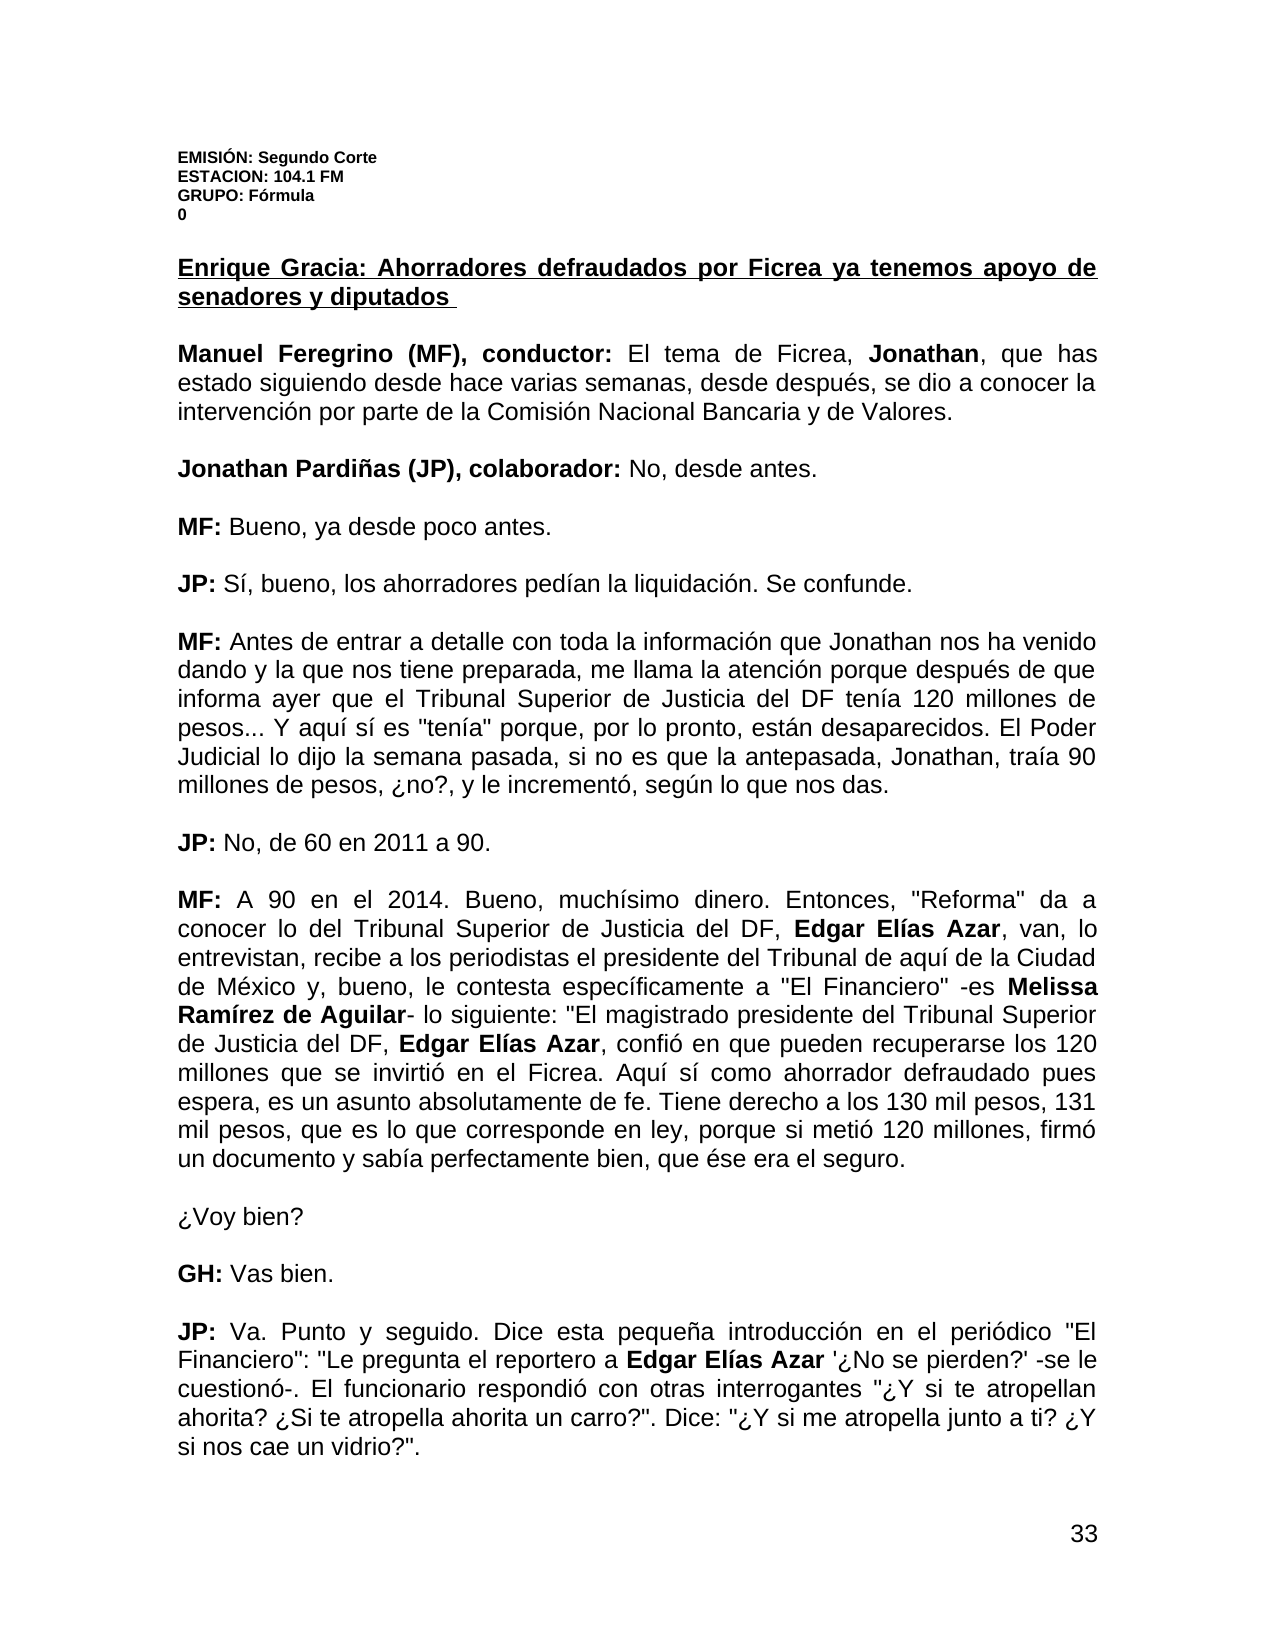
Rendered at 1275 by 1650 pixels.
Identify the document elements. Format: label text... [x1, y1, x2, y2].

text 0 [177, 205, 1098, 224]
text EMISIÓN: Segundo Corte [177, 148, 1098, 167]
text Enrique Gracia: Ahorradores defraudados por Ficrea ya tenemos apoyo de senadores y diputados [177, 253, 1098, 278]
text MF: A 90 en el 2014. Bueno, muchísimo dinero. Entonces, "Reforma" da a conocer lo del Tribunal Superior de Justicia del DF, Edgar Elías Azar, van, lo entrevistan, recibe a los periodistas el presidente del Tribunal de aquí de la Ciudad de México y, bueno, le contesta específicamente a "El Financiero" -es Melissa Ramírez de Aguilar- lo siguiente: "El magistrado presidente del Tribunal Superior de Justicia del DF, Edgar Elías Azar, confió en que pueden recuperarse los 120 millones que se invirtió en el Ficrea. Aquí sí como ahorrador defraudado pues espera, es un asunto absolutamente de fe. Tiene derecho a los 130 mil pesos, 131 mil pesos, que es lo que corresponde en ley, porque si metió 120 millones, firmó un documento y sabía perfectamente bien, que ése era el seguro. [177, 886, 1098, 1173]
text JP: Va. Punto y seguido. Dice esta pequeña introducción en el periódico "El Financiero": "Le pregunta el reportero a Edgar Elías Azar '¿No se pierden?' -se le cuestionó-. El funcionario respondió con otras interrogantes "¿Y si te atropellan ahorita? ¿Si te atropella ahorita un carro?". Dice: "¿Y si me atropella junto a ti? ¿Y si nos cae un vidrio?". [177, 1317, 1098, 1461]
text ¿Voy bien? [177, 1202, 1098, 1231]
text Manuel Feregrino (MF), conductor: El tema de Ficrea, Jonathan, que has estado siguiendo desde hace varias semanas, desde después, se dio a conocer la intervención por parte de la Comisión Nacional Bancaria y de Valores. [177, 339, 1098, 426]
text MF: Bueno, ya desde poco antes. [177, 512, 1098, 541]
text MF: Antes de entrar a detalle con toda la información que Jonathan nos ha venido dando y la que nos tiene preparada, me llama la atención porque después de que informa ayer que el Tribunal Superior de Justicia del DF tenía 120 millones de pesos... Y aquí sí es "tenía" porque, por lo pronto, están desaparecidos. El Poder Judicial lo dijo la semana pasada, si no es que la antepasada, Jonathan, traía 90 millones de pesos, ¿no?, y le incrementó, según lo que nos das. [177, 627, 1098, 799]
text GH: Vas bien. [177, 1259, 1098, 1288]
text ESTACION: 104.1 FM [177, 167, 1098, 186]
text JP: Sí, bueno, los ahorradores pedían la liquidación. Se confunde. [177, 569, 1098, 598]
text JP: No, de 60 en 2011 a 90. [177, 828, 1098, 857]
text Enrique Gracia: Ahorradores defraudados por Ficrea ya tenemos apoyo de senadores y diputados [177, 279, 1098, 311]
text GRUPO: Fórmula [177, 186, 1098, 205]
text Jonathan Pardiñas (JP), colaborador: No, desde antes. [177, 454, 1098, 483]
